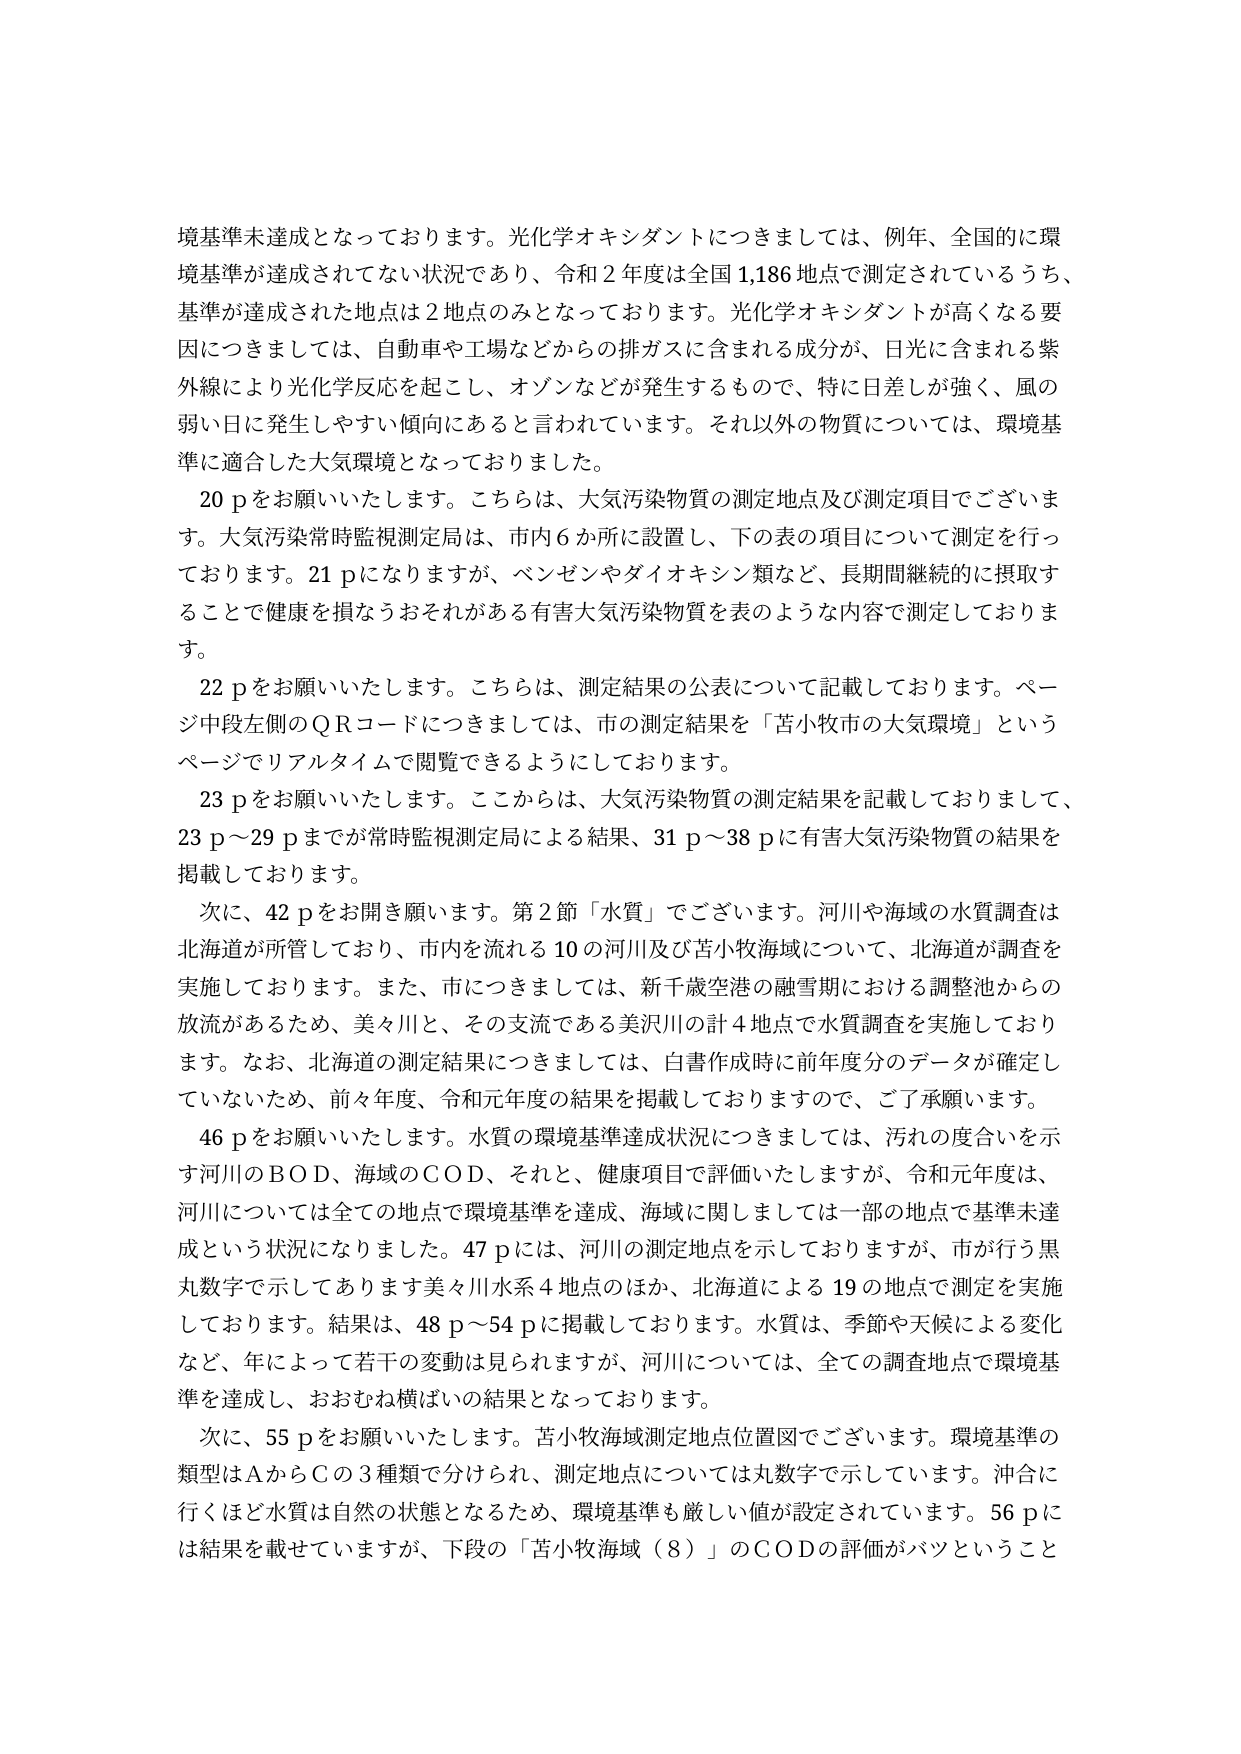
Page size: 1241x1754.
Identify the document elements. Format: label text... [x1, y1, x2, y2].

text 20ｐをお願いいたします。こちらは、大気汚染物質の測定地点及び測定項目でございます。大気汚染常時監視測定局は、市内６か所に設置し、下の表の項目について測定を行っております。21ｐになりますが、ベンゼンやダイオキシン類など、長期間継続的に摂取することで健康を損なうおそれがある有害大気汚染物質を表のような内容で測定しております。 [177, 479, 1063, 667]
text 23ｐをお願いいたします。ここからは、大気汚染物質の測定結果を記載しておりまして、23ｐ～29ｐまでが常時監視測定局による結果、31ｐ～38ｐに有害大気汚染物質の結果を掲載しております。 [177, 779, 1063, 892]
text 22ｐをお願いいたします。こちらは、測定結果の公表について記載しております。ページ中段左側のＱＲコードにつきましては、市の測定結果を「苫小牧市の大気環境」というページでリアルタイムで閲覧できるようにしております。 [177, 667, 1063, 779]
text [177, 1417, 1063, 1567]
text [177, 217, 1063, 479]
text 次に、42ｐをお開き願います。第２節「水質」でございます。河川や海域の水質調査は北海道が所管しており、市内を流れる10の河川及び苫小牧海域について、北海道が調査を実施しております。また、市につきましては、新千歳空港の融雪期における調整池からの放流があるため、美々川と、その支流である美沢川の計４地点で水質調査を実施しております。なお、北海道の測定結果につきましては、白書作成時に前年度分のデータが確定していないため、前々年度、令和元年度の結果を掲載しておりますので、ご了承願います。 [177, 892, 1063, 1117]
text 46ｐをお願いいたします。水質の環境基準達成状況につきましては、汚れの度合いを示す河川のＢＯＤ、海域のＣＯＤ、それと、健康項目で評価いたしますが、令和元年度は、河川については全ての地点で環境基準を達成、海域に関しましては一部の地点で基準未達成という状況になりました。47ｐには、河川の測定地点を示しておりますが、市が行う黒丸数字で示してあります美々川水系４地点のほか、北海道による19の地点で測定を実施しております。結果は、48ｐ～54ｐに掲載しております。水質は、季節や天候による変化など、年によって若干の変動は見られますが、河川については、全ての調査地点で環境基準を達成し、おおむね横ばいの結果となっております。 [177, 1117, 1063, 1417]
